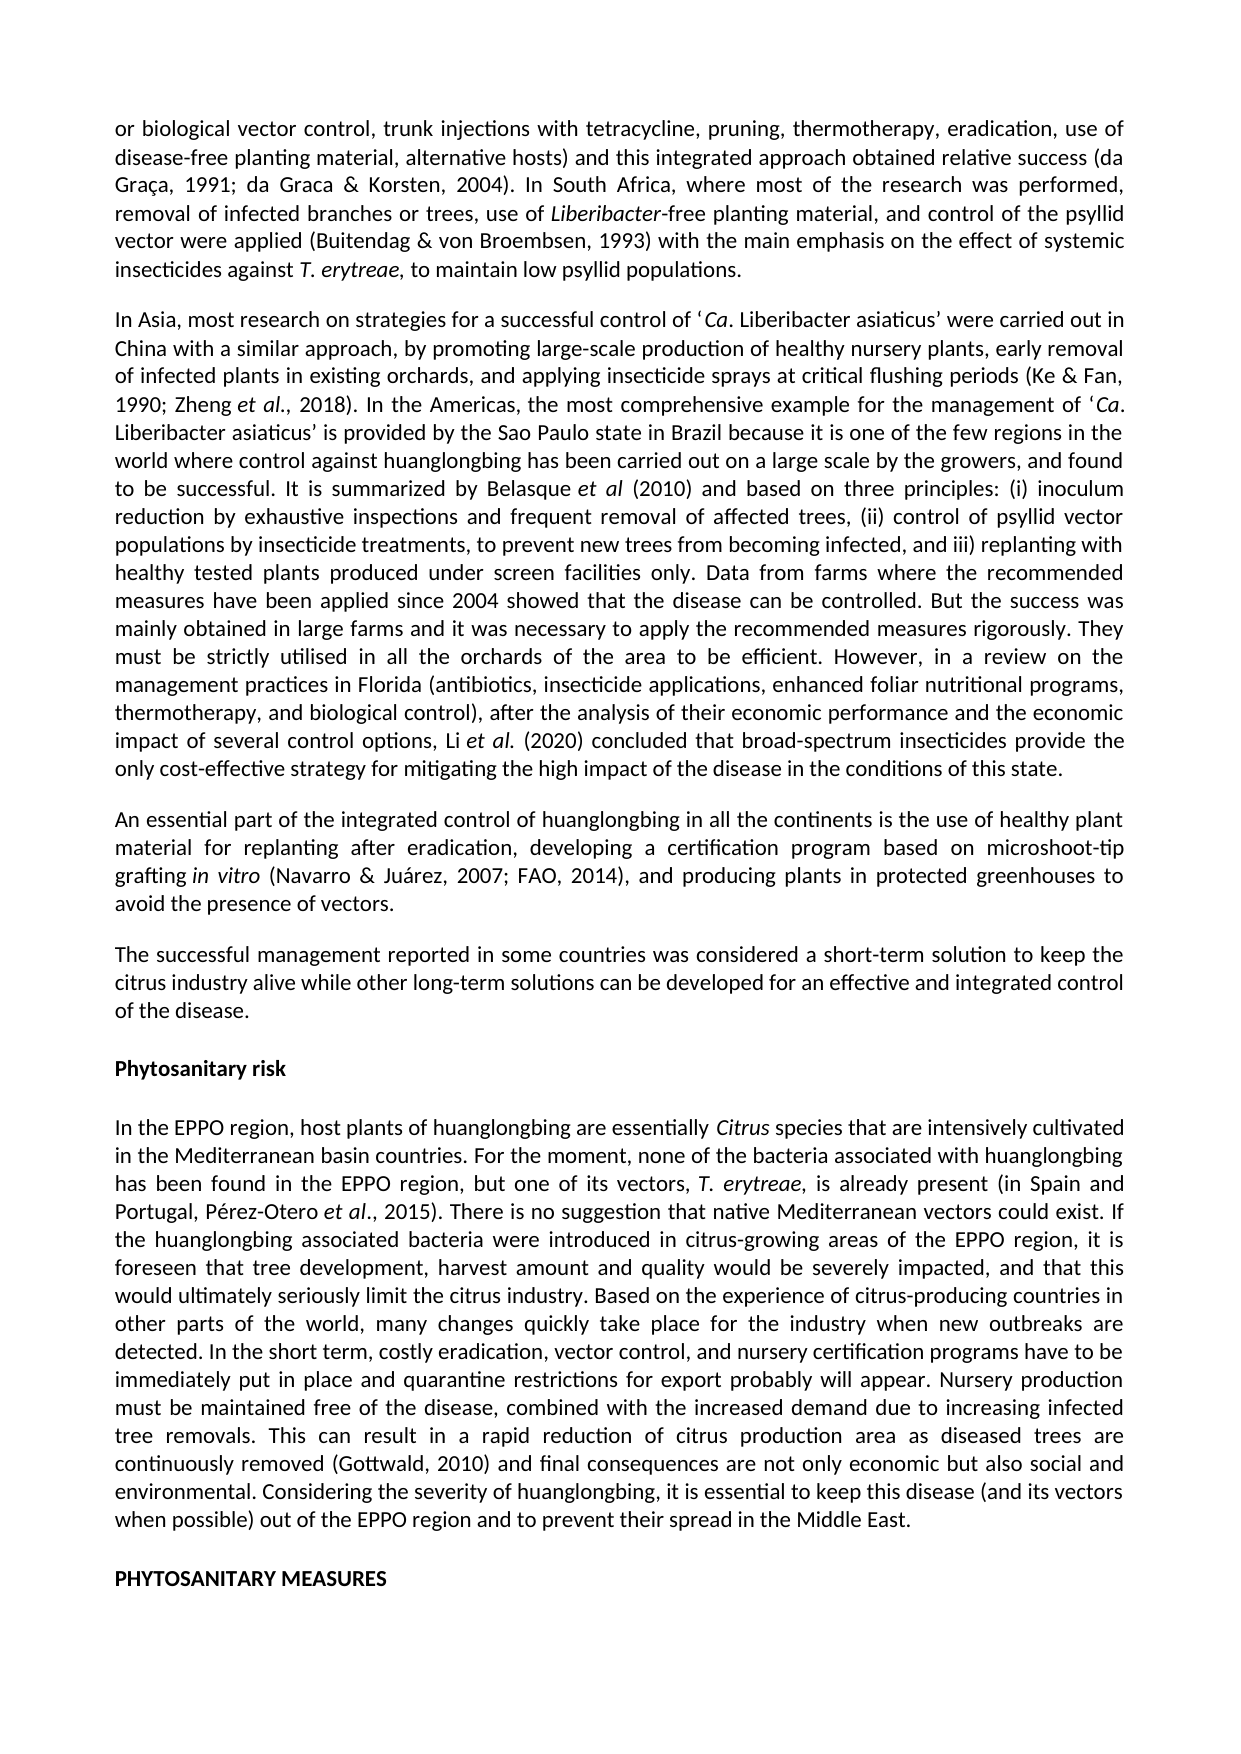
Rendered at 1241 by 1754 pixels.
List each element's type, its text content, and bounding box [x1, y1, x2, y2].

text The successful management reported in some countries was considered a short-term solution to keep the citrus industry alive while other long-term solutions can be developed for an effective and integrated control of the disease. [114, 940, 1126, 1024]
text In the EPPO region, host plants of huanglongbing are essentially Citrus species that are intensively cultivated in the Mediterranean basin countries. For the moment, none of the bacteria associated with huanglongbing has been found in the EPPO region, but one of its vectors, T. erytreae, is already present (in Spain and Portugal, Pérez-Otero et al., 2015). There is no suggestion that native Mediterranean vectors could exist. If the huanglongbing associated bacteria were introduced in citrus-growing areas of the EPPO region, it is foreseen that tree development, harvest amount and quality would be severely impacted, and that this would ultimately seriously limit the citrus industry. Based on the experience of citrus-producing countries in other parts of the world, many changes quickly take place for the industry when new outbreaks are detected. In the short term, costly eradication, vector control, and nursery certification programs have to be immediately put in place and quarantine restrictions for export probably will appear. Nursery production must be maintained free of the disease, combined with the increased demand due to increasing infected tree removals. This can result in a rapid reduction of citrus production area as diseased trees are continuously removed (Gottwald, 2010) and final consequences are not only economic but also social and environmental. Considering the severity of huanglongbing, it is essential to keep this disease (and its vectors when possible) out of the EPPO region and to prevent their spread in the Middle East. [114, 1113, 1126, 1533]
text An essential part of the integrated control of huanglongbing in all the continents is the use of healthy plant material for replanting after eradication, developing a certification program based on microshoot-tip grafting in vitro (Navarro & Juárez, 2007; FAO, 2014), and producing plants in protected greenhouses to avoid the presence of vectors. [114, 805, 1126, 917]
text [114, 114, 1126, 283]
text In Asia, most research on strategies for a successful control of ‘Ca. Liberibacter asiaticus’ were carried out in China with a similar approach, by promoting large-scale production of healthy nursery plants, early removal of infected plants in existing orchards, and applying insecticide sprays at critical flushing periods (Ke & Fan, 1990; Zheng et al., 2018). In the Americas, the most comprehensive example for the management of ‘Ca. Liberibacter asiaticus’ is provided by the Sao Paulo state in Brazil because it is one of the few regions in the world where control against huanglongbing has been carried out on a large scale by the growers, and found to be successful. It is summarized by Belasque et al (2010) and based on three principles: (i) inoculum reduction by exhaustive inspections and frequent removal of affected trees, (ii) control of psyllid vector populations by insecticide treatments, to prevent new trees from becoming infected, and iii) replanting with healthy tested plants produced under screen facilities only. Data from farms where the recommended measures have been applied since 2004 showed that the disease can be controlled. But the success was mainly obtained in large farms and it was necessary to apply the recommended measures rigorously. They must be strictly utilised in all the orchards of the area to be efficient. However, in a review on the management practices in Florida (antibiotics, insecticide applications, enhanced foliar nutritional programs, thermotherapy, and biological control), after the analysis of their economic performance and the economic impact of several control options, Li et al. (2020) concluded that broad-spectrum insecticides provide the only cost-effective strategy for mitigating the high impact of the disease in the conditions of this state. [114, 306, 1126, 782]
text PHYTOSANITARY MEASURES [114, 1564, 1126, 1593]
text Phytosanitary risk [114, 1054, 1126, 1082]
